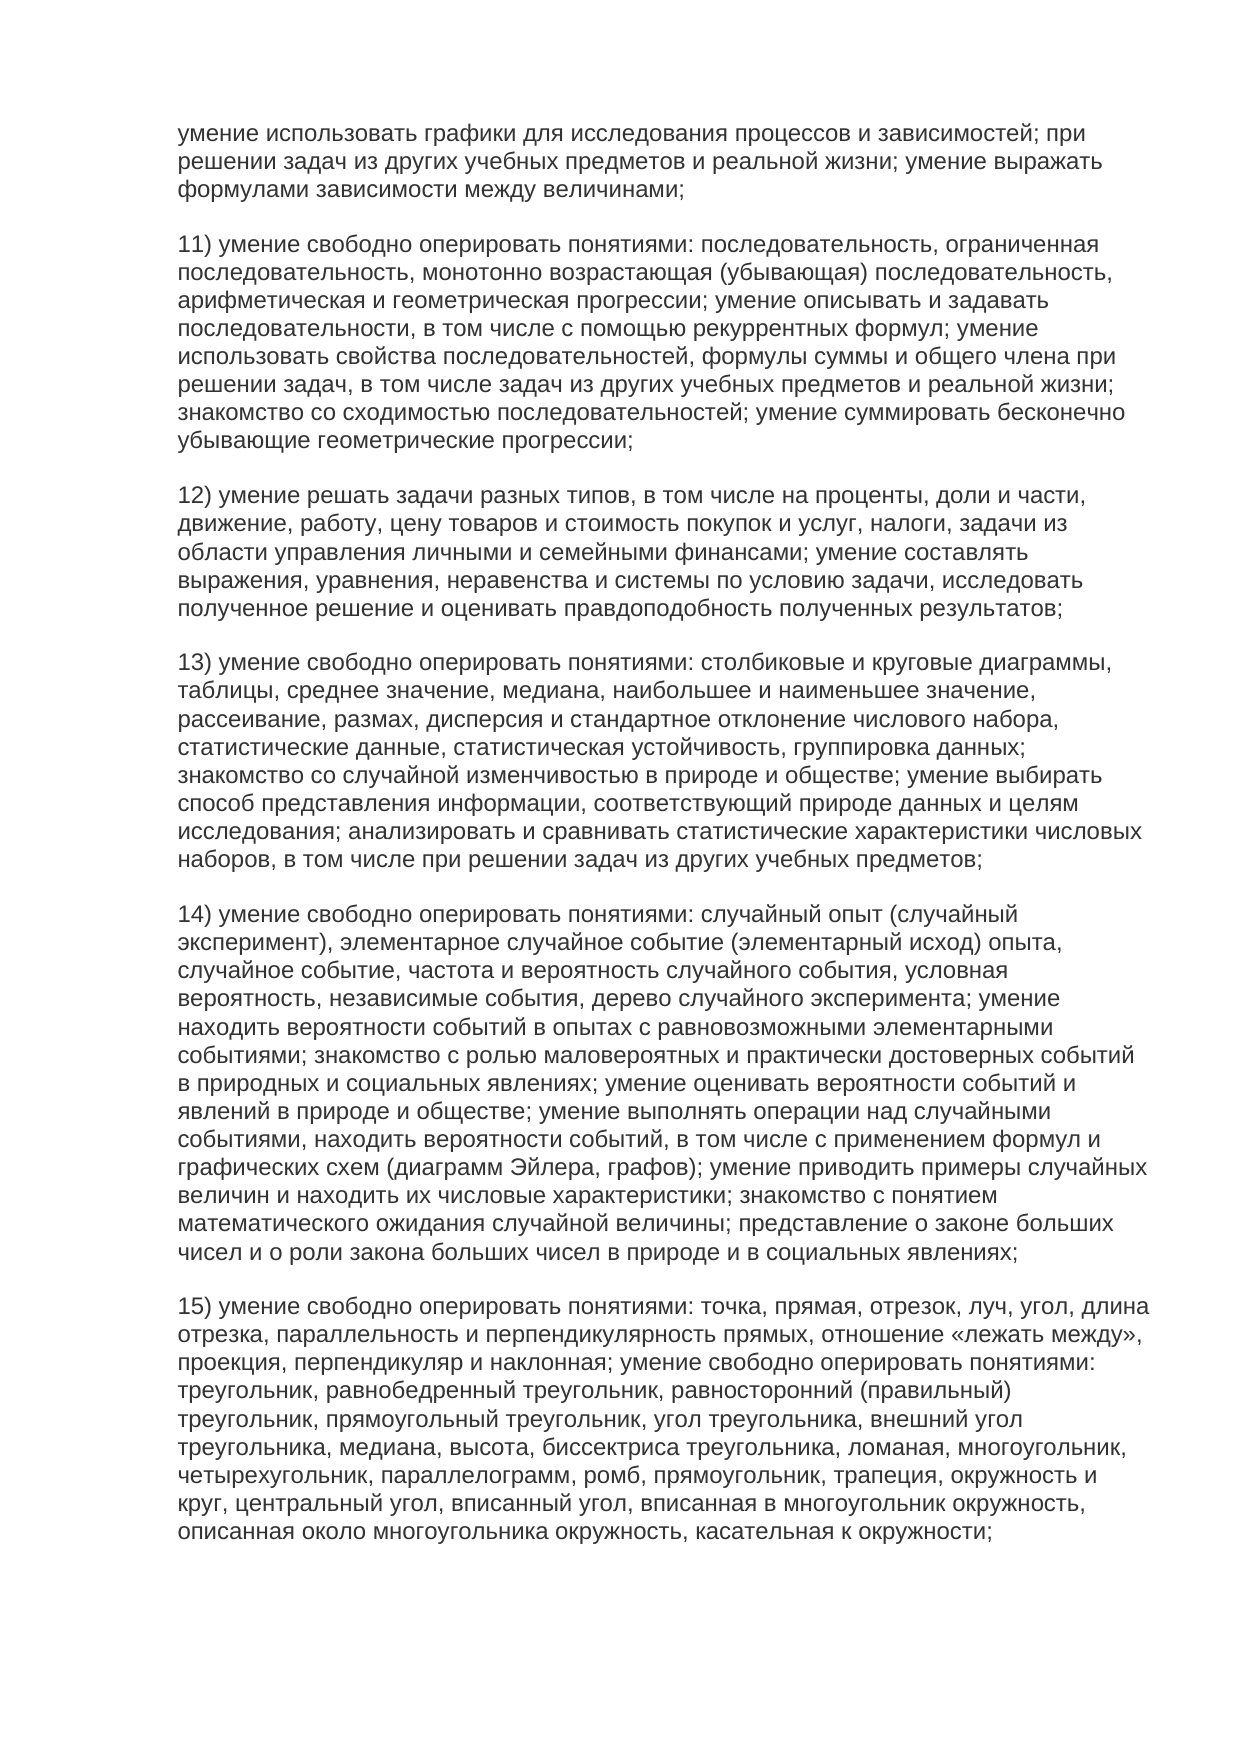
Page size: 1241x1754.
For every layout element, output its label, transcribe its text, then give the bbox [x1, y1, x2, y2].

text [177, 118, 1152, 202]
text 12) умение решать задачи разных типов, в том числе на проценты, доли и части, движение, работу, цену товаров и стоимость покупок и услуг, налоги, задачи из области управления личными и семейными финансами; умение составлять выражения, уравнения, неравенства и системы по условию задачи, исследовать полученное решение и оценивать правдоподобность полученных результатов; [177, 481, 1152, 621]
text 14) умение свободно оперировать понятиями: случайный опыт (случайный эксперимент), элементарное случайное событие (элементарный исход) опыта, случайное событие, частота и вероятность случайного события, условная вероятность, независимые события, дерево случайного эксперимента; умение находить вероятности событий в опытах с равновозможными элементарными событиями; знакомство с ролью маловероятных и практически достоверных событий в природных и социальных явлениях; умение оценивать вероятности событий и явлений в природе и обществе; умение выполнять операции над случайными событиями, находить вероятности событий, в том числе с применением формул и графических схем (диаграмм Эйлера, графов); умение приводить примеры случайных величин и находить их числовые характеристики; знакомство с понятием математического ожидания случайной величины; представление о законе больших чисел и о роли закона больших чисел в природе и в социальных явлениях; [177, 899, 1152, 1265]
text 13) умение свободно оперировать понятиями: столбиковые и круговые диаграммы, таблицы, среднее значение, медиана, наибольшее и наименьшее значение, рассеивание, размах, дисперсия и стандартное отклонение числового набора, статистические данные, статистическая устойчивость, группировка данных; знакомство со случайной изменчивостью в природе и обществе; умение выбирать способ представления информации, соответствующий природе данных и целям исследования; анализировать и сравнивать статистические характеристики числовых наборов, в том числе при решении задач из других учебных предметов; [177, 648, 1152, 873]
text 15) умение свободно оперировать понятиями: точка, прямая, отрезок, луч, угол, длина отрезка, параллельность и перпендикулярность прямых, отношение «лежать между», проекция, перпендикуляр и наклонная; умение свободно оперировать понятиями: треугольник, равнобедренный треугольник, равносторонний (правильный) треугольник, прямоугольный треугольник, угол треугольника, внешний угол треугольника, медиана, высота, биссектриса треугольника, ломаная, многоугольник, четырехугольник, параллелограмм, ромб, прямоугольник, трапеция, окружность и круг, центральный угол, вписанный угол, вписанная в многоугольник окружность, описанная около многоугольника окружность, касательная к окружности; [177, 1292, 1152, 1545]
text 11) умение свободно оперировать понятиями: последовательность, ограниченная последовательность, монотонно возрастающая (убывающая) последовательность, арифметическая и геометрическая прогрессии; умение описывать и задавать последовательности, в том числе с помощью рекуррентных формул; умение использовать свойства последовательностей, формулы суммы и общего члена при решении задач, в том числе задач из других учебных предметов и реальной жизни; знакомство со сходимостью последовательностей; умение суммировать бесконечно убывающие геометрические прогрессии; [177, 229, 1152, 454]
